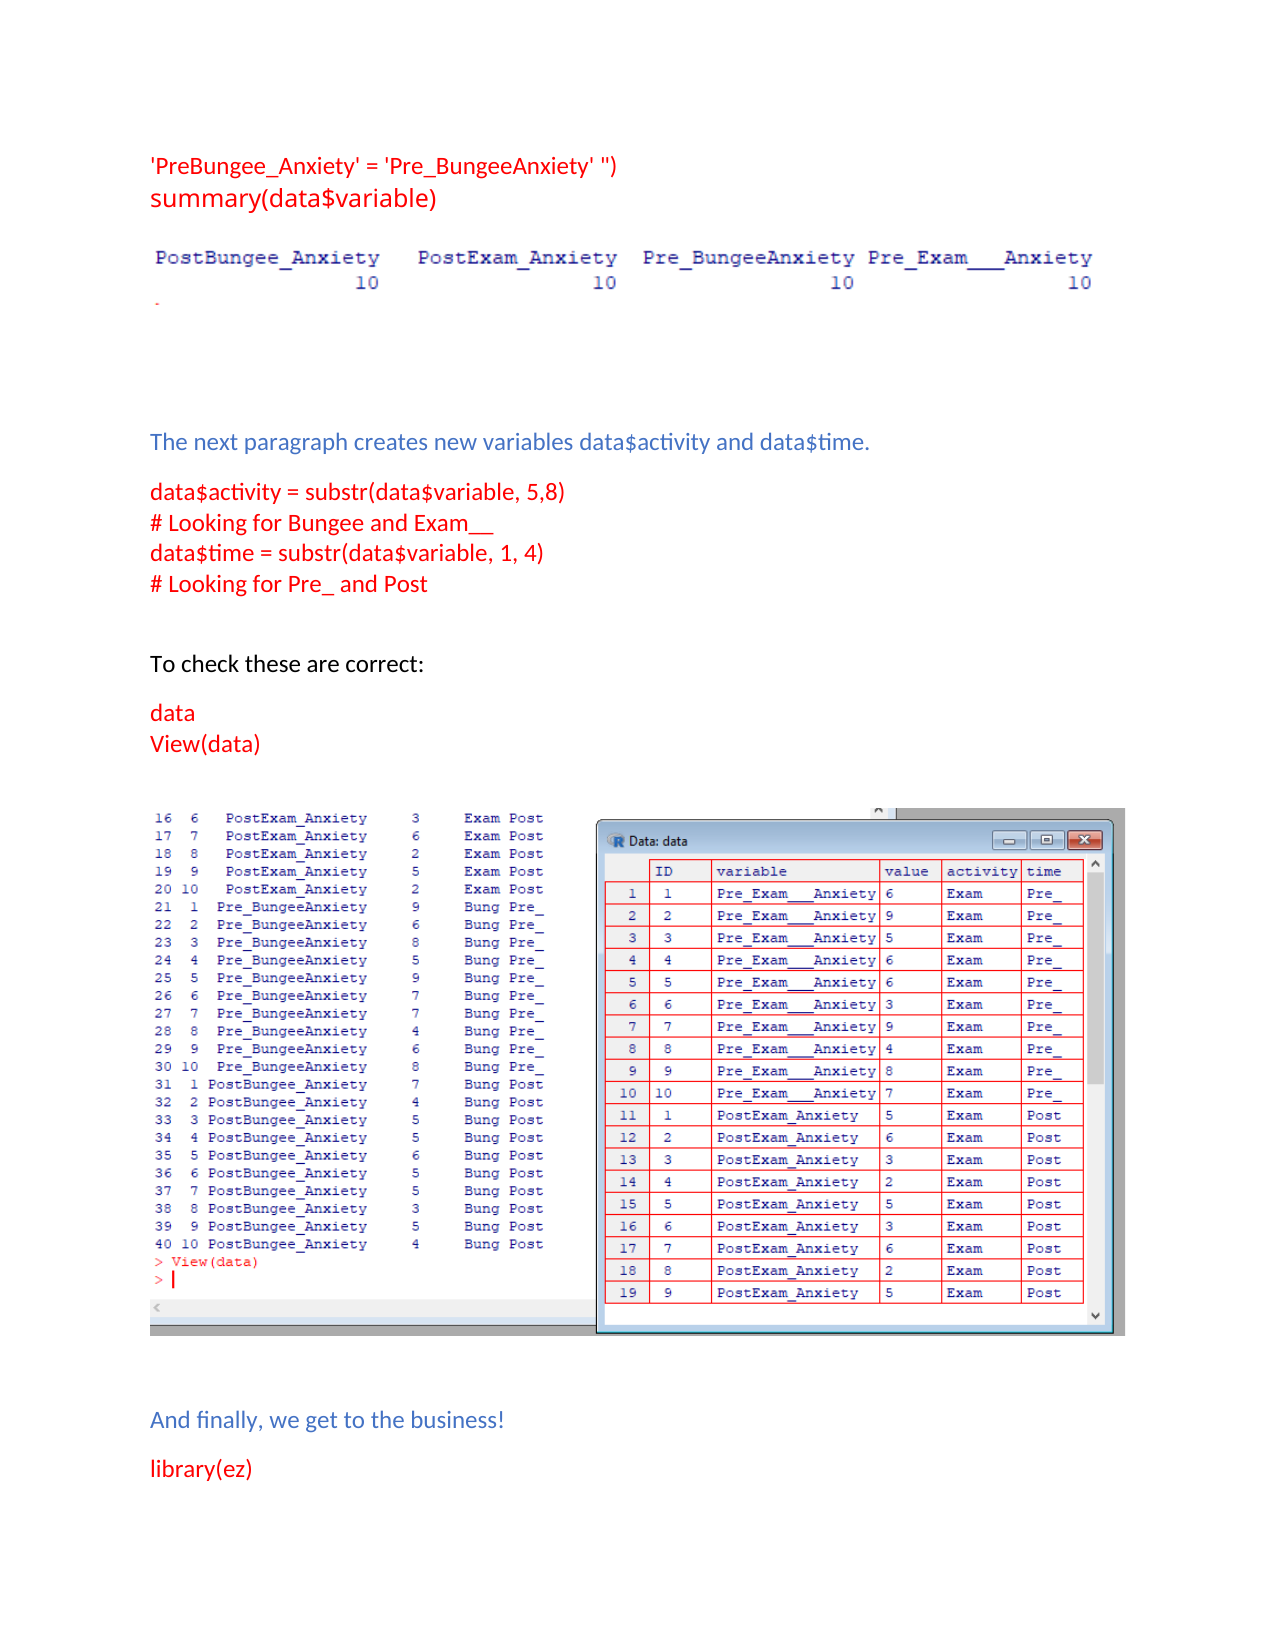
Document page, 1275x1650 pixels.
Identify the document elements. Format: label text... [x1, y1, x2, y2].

picture [150, 808, 1125, 1336]
text View(data) [150, 728, 1125, 758]
text The next paragraph creates new variables data$activity and data$time. [150, 427, 1125, 457]
text data$time = substr(data$variable, 1, 4) [150, 537, 1125, 568]
text 'PreBungee_Anxiety' = 'Pre_BungeeAnxiety' ") [150, 150, 1125, 181]
text To check these are correct: [150, 648, 1125, 678]
text # Looking for Bungee and Exam__ [150, 507, 1125, 537]
text summary(data$variable) [150, 181, 1125, 214]
text library(ez) [150, 1453, 1125, 1484]
picture [150, 245, 1108, 305]
text data$activity = substr(data$variable, 5,8) [150, 476, 1125, 507]
text # Looking for Pre_ and Post [150, 568, 1125, 598]
text And finally, we get to the business! [150, 1404, 1125, 1434]
text data [150, 697, 1125, 728]
